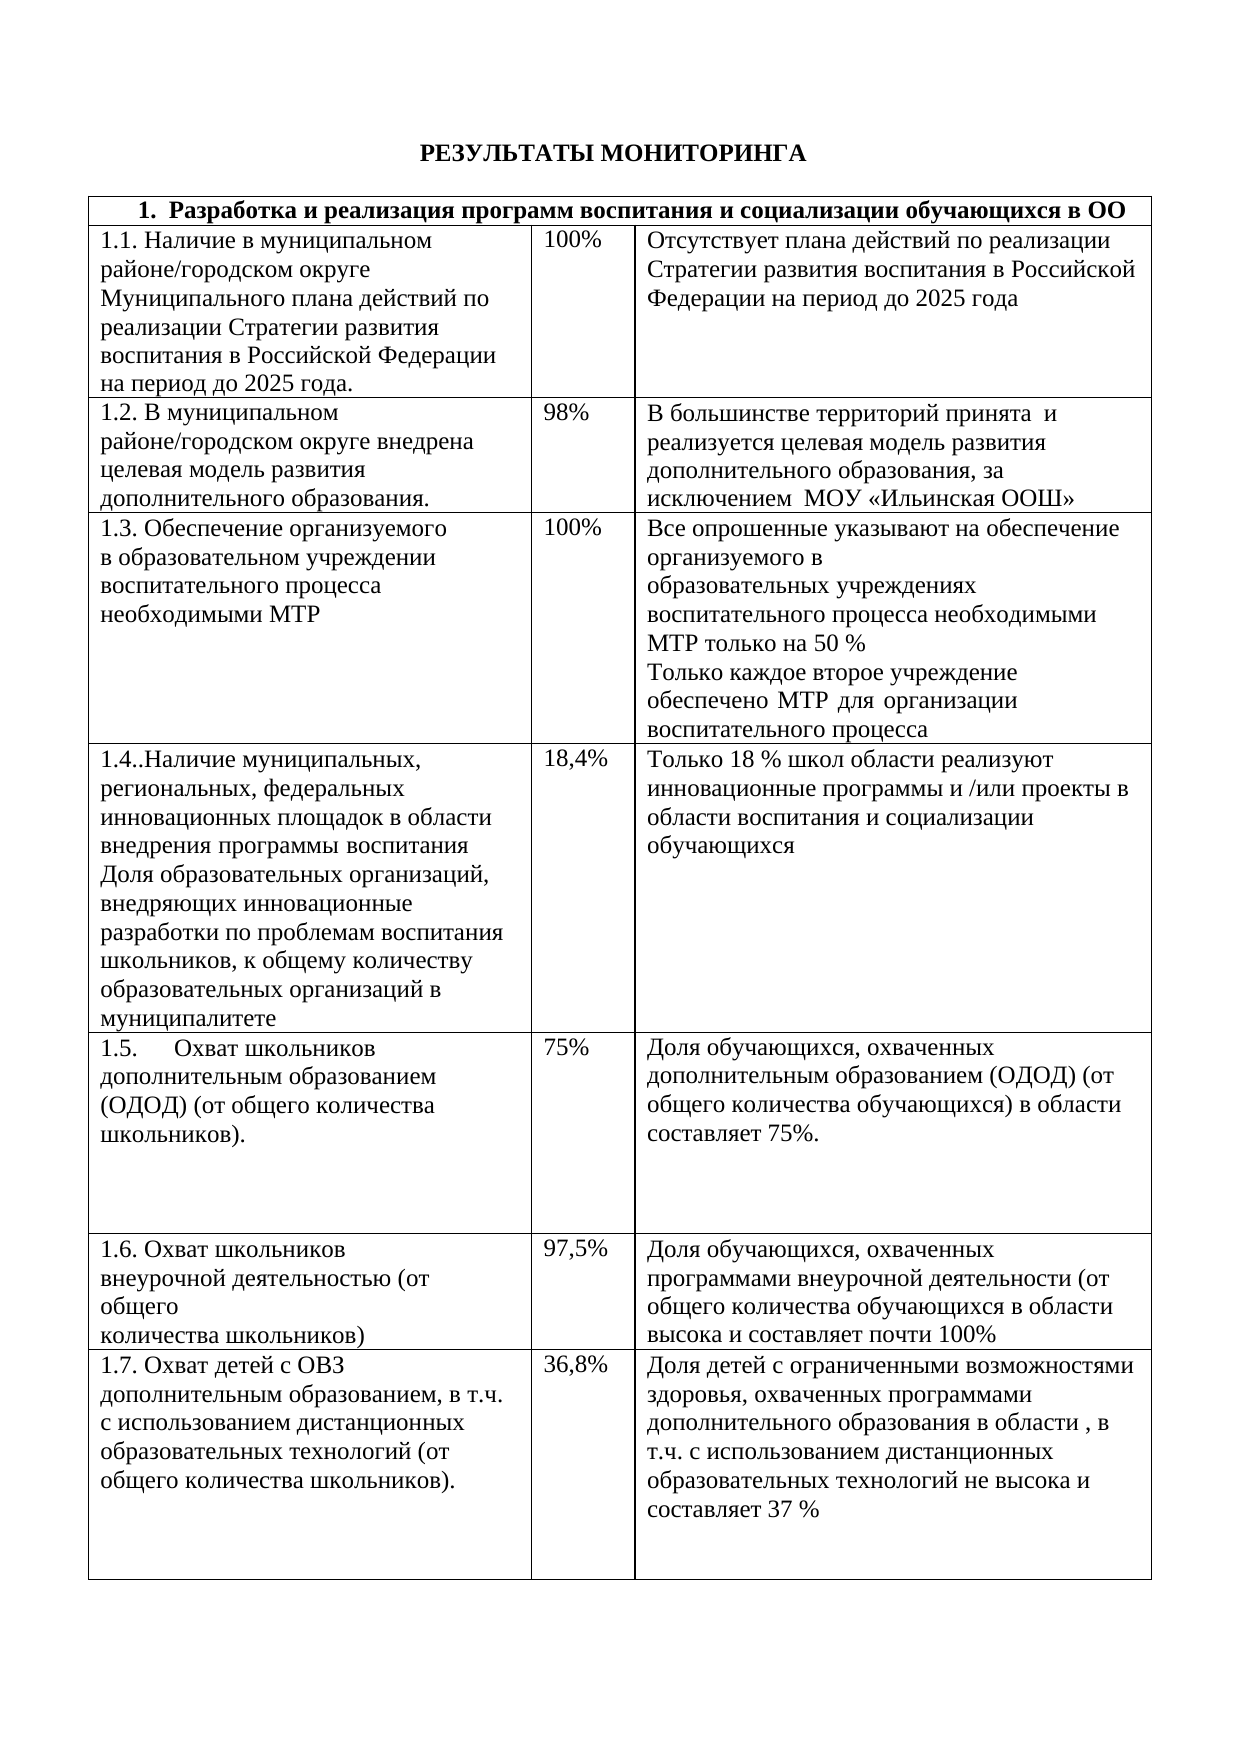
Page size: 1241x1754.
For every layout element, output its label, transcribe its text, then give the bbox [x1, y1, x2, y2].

table_cell Доля обучающихся, охваченных дополнительным образованием (ОДОД) (от общего количества обучающихся) в области составляет 75%. [636, 1033, 1151, 1233]
table_cell 1.7. Охват детей с ОВЗ дополнительным образованием, в т.ч. с использованием дистанционных образовательных технологий (от общего количества школьников). [89, 1350, 531, 1579]
table_cell 98% [532, 398, 634, 512]
table_cell 97,5% [532, 1234, 634, 1349]
text РЕЗУЛЬТАТЫ МОНИТОРИНГА [108, 138, 1118, 166]
table_cell Отсутствует плана действий по реализации Стратегии развития воспитания в Российской Федерации на период до 2025 года [636, 226, 1151, 397]
table_cell 75% [532, 1033, 634, 1233]
table_cell 1.4..Наличие муниципальных, региональных, федеральных инновационных площадок в области внедрения программы воспитания Доля образовательных организаций, внедряющих инновационные разработки по проблемам воспитания школьников, к общему количеству образовательных организаций в муниципалитете [89, 744, 531, 1032]
table_cell 1.2. В муниципальном районе/городском округе внедрена целевая модель развития дополнительного образования. [89, 398, 531, 512]
table_cell 1.5. Охват школьников дополнительным образованием (ОДОД) (от общего количества школьников). [89, 1033, 531, 1233]
table_cell Доля обучающихся, охваченных программами внеурочной деятельности (от общего количества обучающихся в области высока и составляет почти 100% [636, 1234, 1151, 1349]
table_cell Доля детей с ограниченными возможностями здоровья, охваченных программами дополнительного образования в области , в т.ч. с использованием дистанционных образовательных технологий не высока и составляет 37 % [636, 1350, 1151, 1579]
table_cell 1.3. Обеспечение организуемого в образовательном учреждении воспитательного процесса необходимыми МТР [89, 513, 531, 743]
table_cell 18,4% [532, 744, 634, 1032]
table_cell 100% [532, 513, 634, 743]
table_cell 1.6. Охват школьников внеурочной деятельностью (от общего количества школьников) [89, 1234, 531, 1349]
table_header 1. Разработка и реализация программ воспитания и социализации обучающихся в ОО [89, 197, 1151, 224]
table_cell 1.1. Наличие в муниципальном районе/городском округе Муниципального плана действий по реализации Стратегии развития воспитания в Российской Федерации на период до 2025 года. [89, 226, 531, 397]
table_cell Только 18 % школ области реализуют инновационные программы и /или проекты в области воспитания и социализации обучающихся [636, 744, 1151, 1032]
table_cell 36,8% [532, 1350, 634, 1579]
table_cell В большинстве территорий принята и реализуется целевая модель развития дополнительного образования, за исключением МОУ «Ильинская ООШ» [636, 398, 1151, 512]
table_cell 100% [532, 226, 634, 397]
table_cell Все опрошенные указывают на обеспечение организуемого в образовательных учреждениях воспитательного процесса необходимыми МТР только на 50 % Только каждое второе учреждение обеспечено МТР для организации воспитательного процесса [636, 513, 1151, 743]
